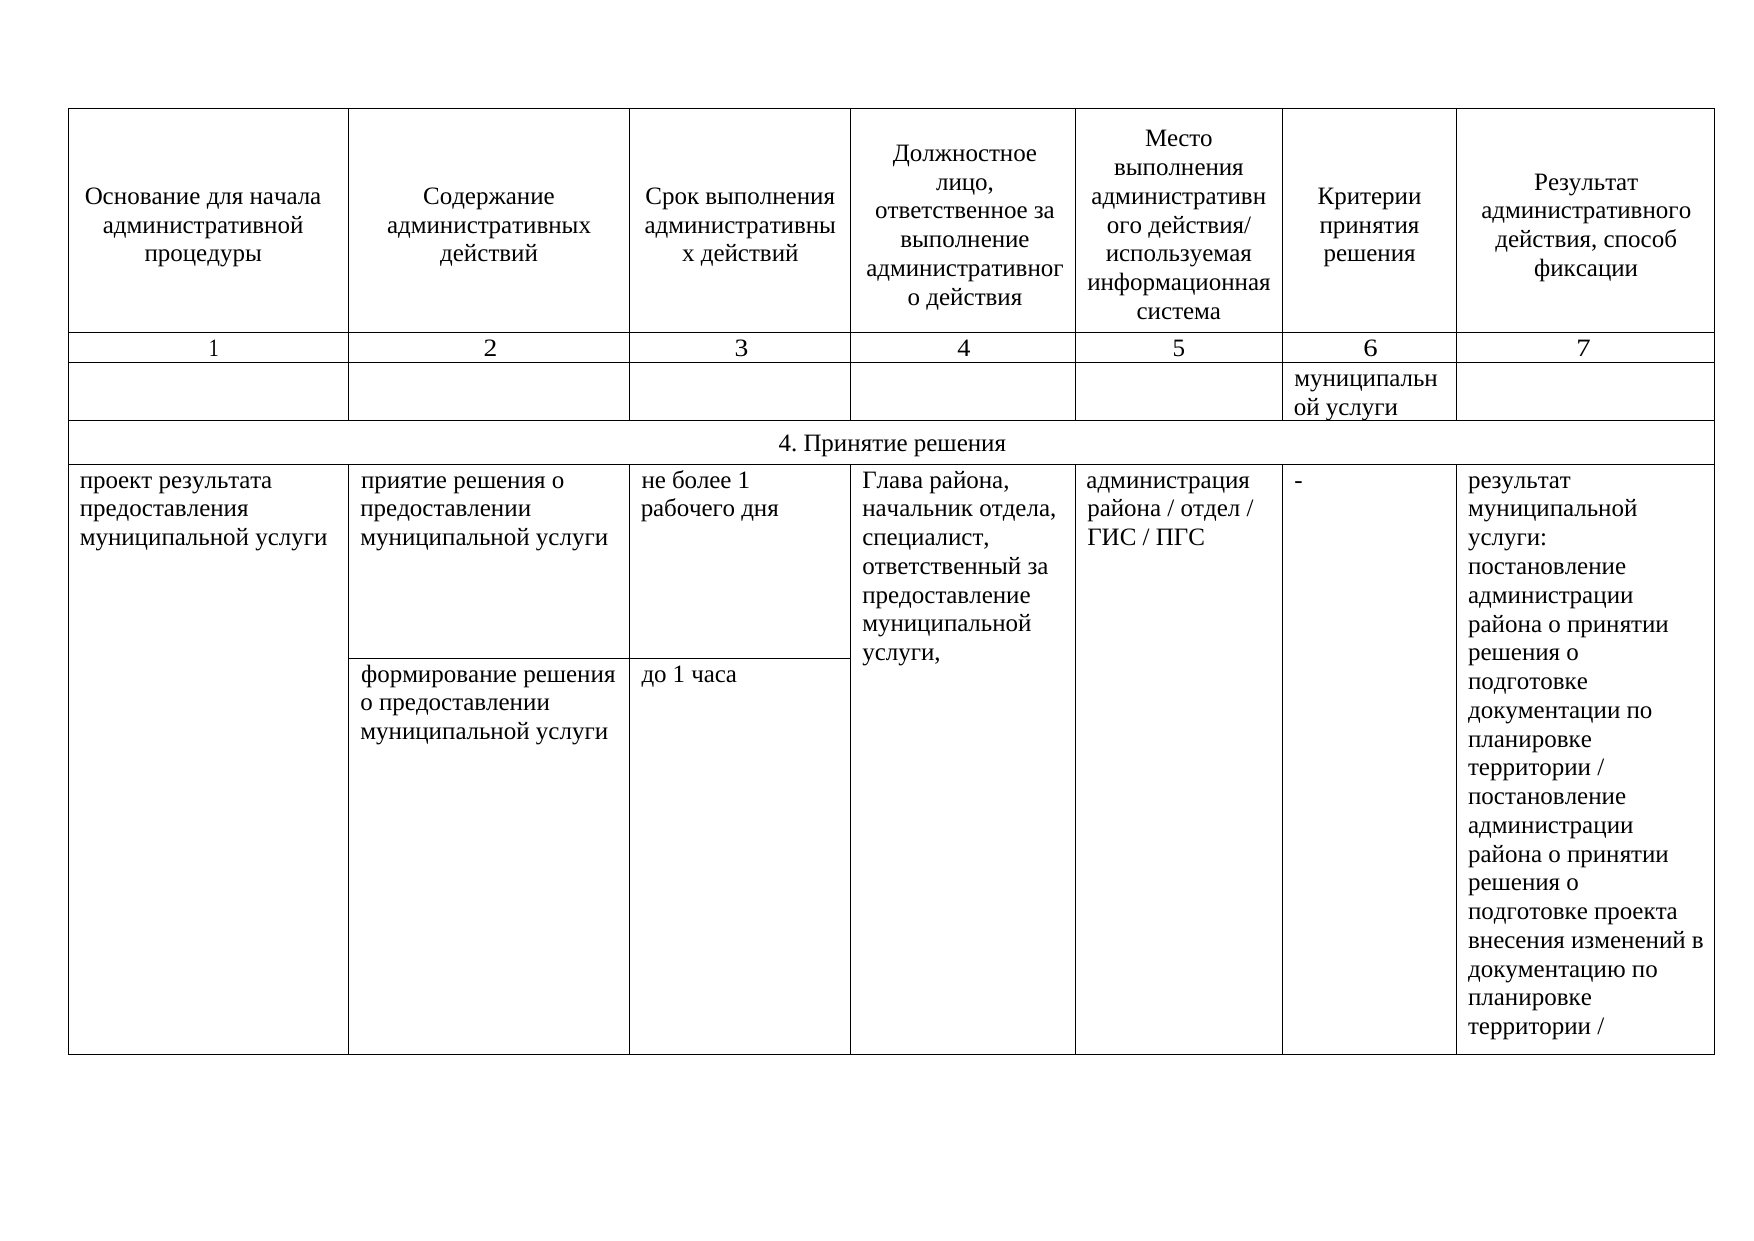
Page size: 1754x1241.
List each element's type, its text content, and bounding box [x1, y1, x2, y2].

table_cell 3 [630, 333, 850, 362]
table_cell муниципальной услуги [1283, 363, 1456, 420]
table_cell формирование решения о предоставлении муниципальной услуги [349, 659, 629, 1054]
table_cell Должностное лицо, ответственное за выполнение административного действия [851, 109, 1075, 332]
table_cell до 1 часа [630, 659, 850, 1054]
table_cell Глава района, начальник отдела, специалист, ответственный за предоставление муниципальной услуги, [851, 465, 1075, 1054]
table_cell Содержание административных действий [349, 109, 629, 332]
table_cell 6 [1283, 333, 1456, 362]
table_cell Место выполнения административного действия/ используемая информационная система [1076, 109, 1282, 332]
table_cell 1 [69, 333, 348, 362]
table_cell Результат административного действия, способ фиксации [1457, 109, 1714, 332]
table_cell проект результата предоставления муниципальной услуги [69, 465, 348, 1054]
table_cell Срок выполнения административных действий [630, 109, 850, 332]
table_cell 7 [1457, 333, 1714, 362]
table_cell приятие решения о предоставлении муниципальной услуги [349, 465, 629, 658]
table_cell администрация района / отдел / ГИС / ПГС [1076, 465, 1282, 1054]
table_cell [349, 363, 629, 420]
table_cell не более 1 рабочего дня [630, 465, 850, 658]
table_cell Критерии принятия решения [1283, 109, 1456, 332]
table_cell 2 [349, 333, 629, 362]
table_cell результат муниципальной услуги: постановление администрации района о принятии решения о подготовке документации по планировке территории / постановление администрации района о принятии решения о подготовке проекта внесения изменений в документацию по планировке территории / [1457, 465, 1714, 1054]
table_cell [630, 363, 850, 420]
table_cell 4. Принятие решения [69, 421, 1714, 464]
table_cell [1076, 363, 1282, 420]
table_cell - [1283, 465, 1456, 1054]
table_cell 4 [851, 333, 1075, 362]
table_cell 5 [1076, 333, 1282, 362]
table_cell [69, 363, 348, 420]
table_cell [1457, 363, 1714, 420]
table_cell Основание для начала административной процедуры [69, 109, 348, 332]
table_cell [851, 363, 1075, 420]
